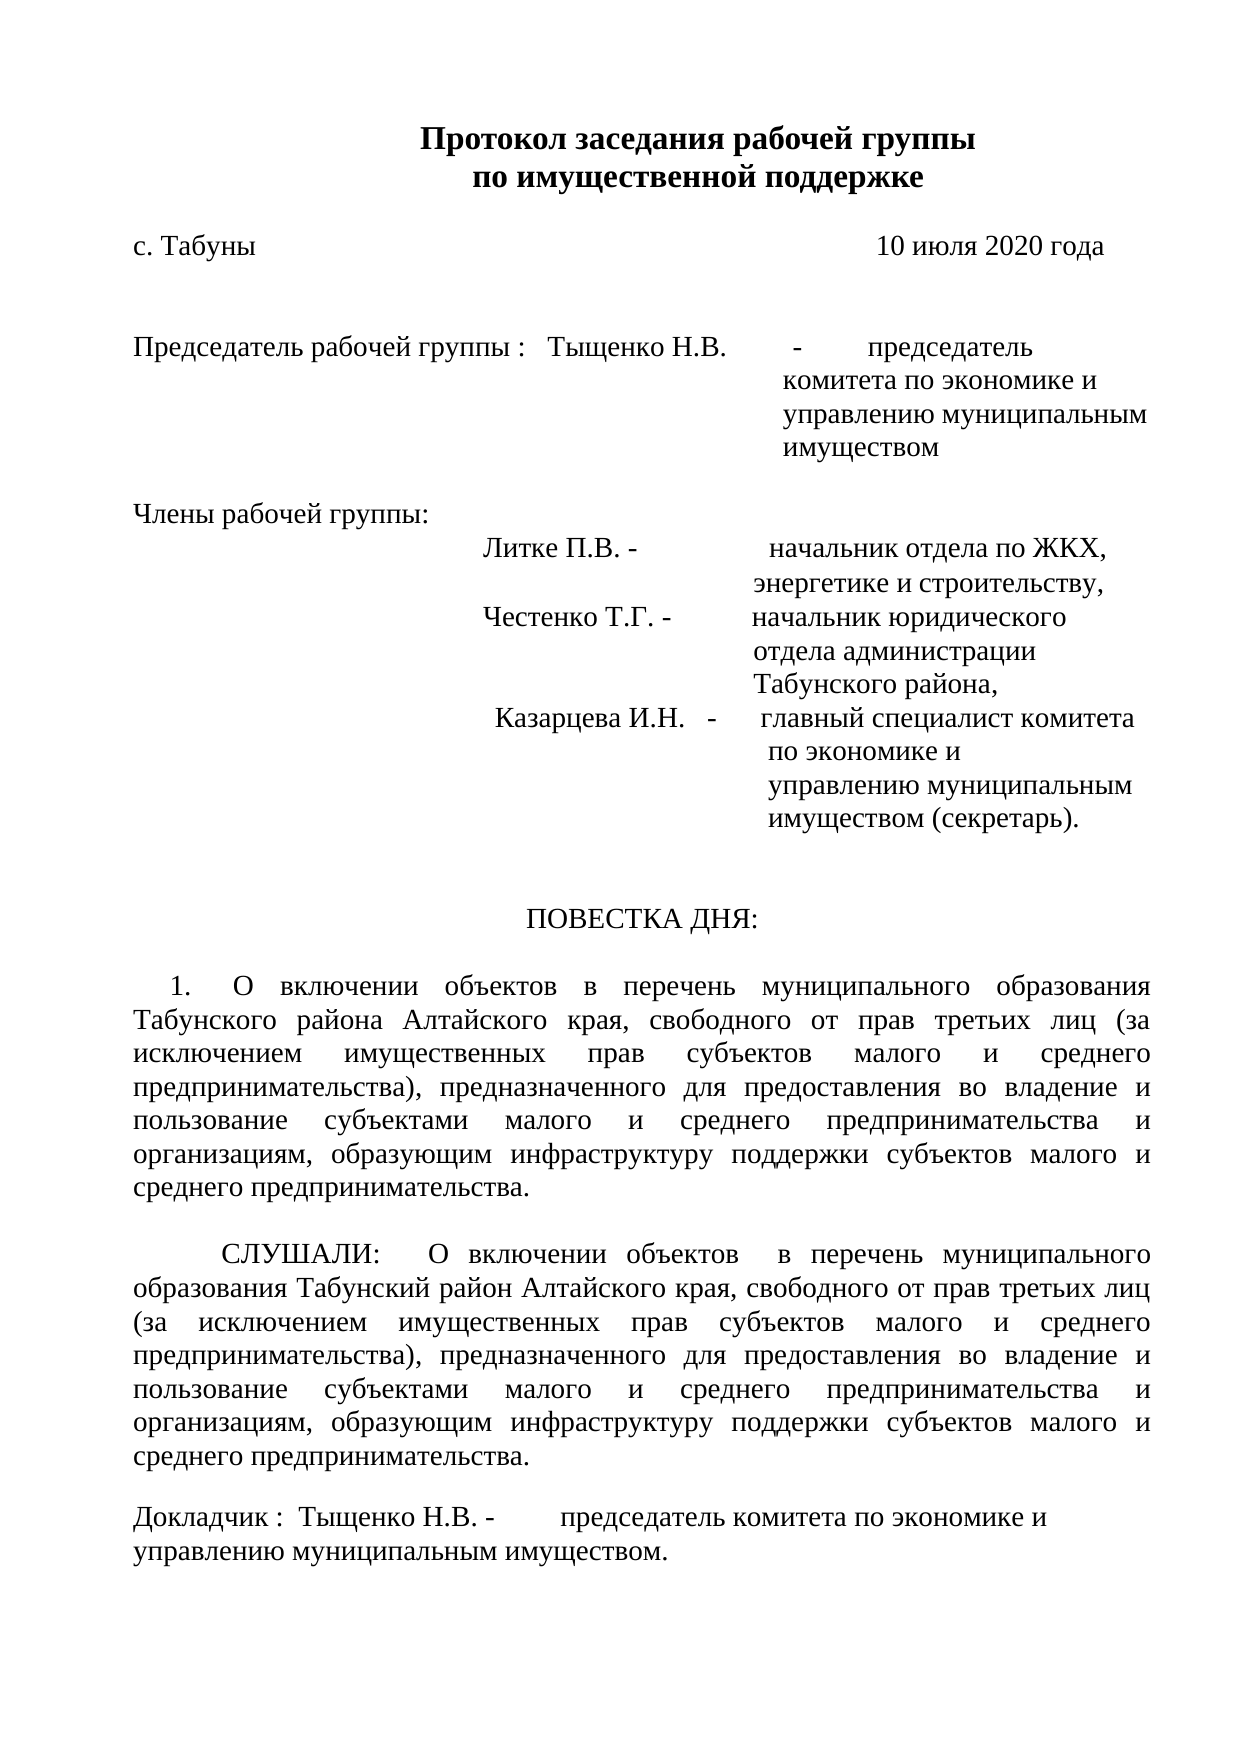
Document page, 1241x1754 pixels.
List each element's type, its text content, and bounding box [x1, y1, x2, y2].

text с. Табуны 10 июля 2020 года [133, 228, 1152, 262]
text Протокол заседания рабочей группы [244, 118, 1152, 156]
text Казарцева И.Н. - главный специалист комитета по экономике и управлению муниципальным имуществом (секретарь). [487, 700, 1152, 834]
text Докладчик : Тыщенко Н.В. - председатель комитета по экономике и управлению муниципальным имуществом. [133, 1499, 1152, 1567]
text Члены рабочей группы: [133, 497, 1152, 530]
text Честенко Т.Г. - начальник юридического отдела администрации Табунского района, [133, 599, 1152, 700]
text ПОВЕСТКА ДНЯ: [133, 901, 1152, 935]
text СЛУШАЛИ: О включении объектов в перечень муниципального образования Табунский район Алтайского края, свободного от прав третьих лиц (за исключением имущественных прав субъектов малого и среднего предпринимательства), предназначенного для предоставления во владение и пользование субъектами малого и среднего предпринимательства и организациям, образующим инфраструктуру поддержки субъектов малого и среднего предпринимательства. [133, 1237, 1152, 1471]
text Председатель рабочей группы : Тыщенко Н.В. - председатель комитета по экономике и управлению муниципальным имуществом [133, 329, 1152, 463]
text 1. О включении объектов в перечень муниципального образования Табунского района Алтайского края, свободного от прав третьих лиц (за исключением имущественных прав субъектов малого и среднего предпринимательства), предназначенного для предоставления во владение и пользование субъектами малого и среднего предпринимательства и организациям, образующим инфраструктуру поддержки субъектов малого и среднего предпринимательства. [133, 968, 1152, 1203]
text по имущественной поддержке [244, 156, 1152, 195]
text Литке П.В. - начальник отдела по ЖКХ, энергетике и строительству, [133, 530, 1152, 599]
